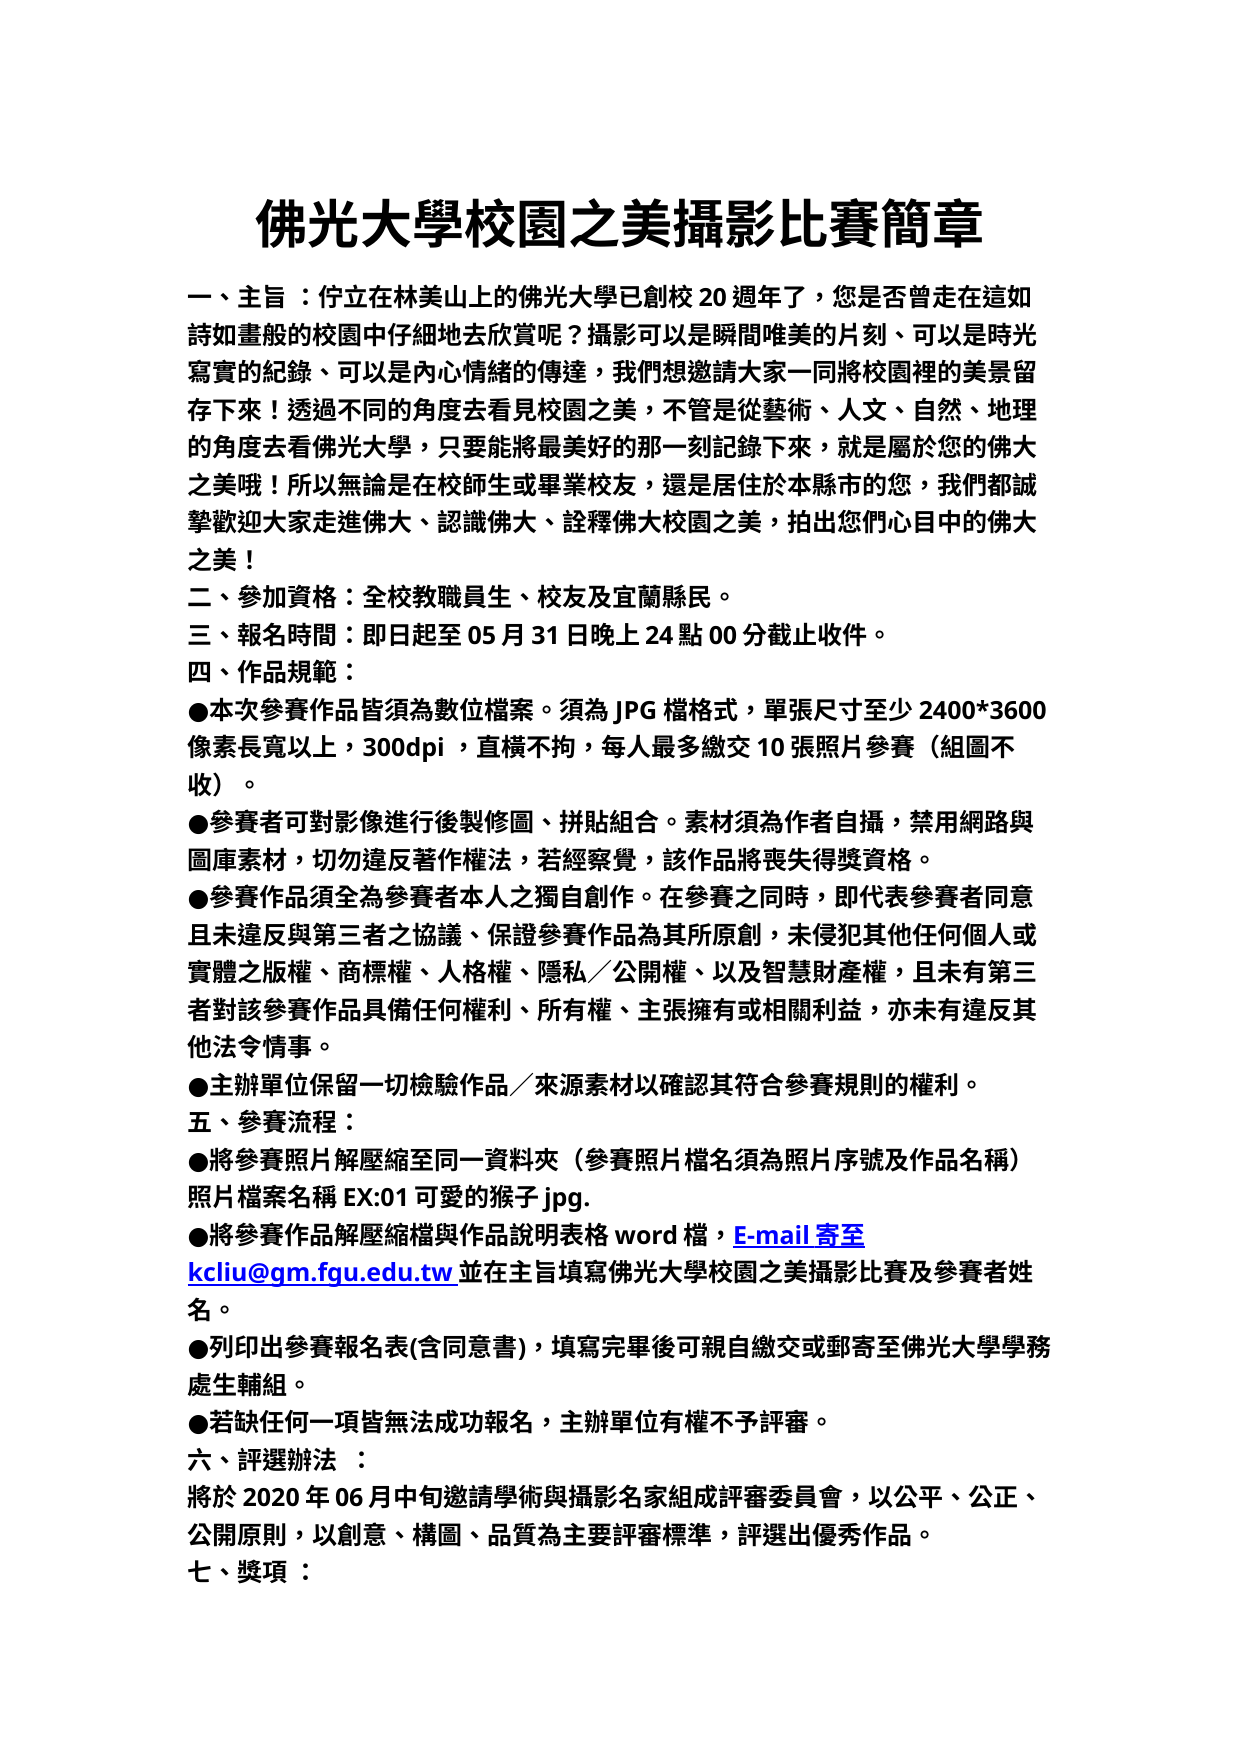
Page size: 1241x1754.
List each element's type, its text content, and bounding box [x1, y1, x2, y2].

text 主辦單位保留一切檢驗作品／來源素材以確認其符合參賽規則的權利。 [187, 1064, 1053, 1102]
text 二、參加資格：全校教職員生、校友及宜蘭縣民。 [187, 577, 1053, 614]
text 將參賽照片解壓縮至同一資料夾（參賽照片檔名須為照片序號及作品名稱） 照片檔案名稱EX:01可愛的猴子jpg. [187, 1139, 1053, 1214]
text 四、作品規範： [187, 652, 1053, 689]
text 將參賽作品解壓縮檔與作品說明表格word檔，E-mail寄至kcliu@gm.fgu.edu.tw並在主旨填寫佛光大學校園之美攝影比賽及參賽者姓名。 [187, 1214, 1053, 1327]
text 若缺任何一項皆無法成功報名，主辦單位有權不予評審。 [187, 1402, 1053, 1439]
text 本次參賽作品皆須為數位檔案。須為 JPG 檔格式，單張尺寸至少2400*3600 像素長寬以上，300dpi ，直橫不拘，每人最多繳交10張照片參賽（組圖不收）。 [187, 689, 1053, 802]
text 一、主旨 ：佇立在林美山上的佛光大學已創校20週年了，您是否曾走在這如詩如畫般的校園中仔細地去欣賞呢？攝影可以是瞬間唯美的片刻、可以是時光寫實的紀錄、可以是內心情緒的傳達，我們想邀請大家一同將校園裡的美景留存下來！透過不同的角度去看見校園之美，不管是從藝術、人文、自然、地理的角度去看佛光大學，只要能將最美好的那一刻記錄下來，就是屬於您的佛大之美哦！所以無論是在校師生或畢業校友，還是居住於本縣市的您，我們都誠摯歡迎大家走進佛大、認識佛大、詮釋佛大校園之美，拍出您們心目中的佛大之美！ [187, 277, 1053, 577]
text 五、參賽流程： [187, 1102, 1053, 1139]
text 佛光大學校園之美攝影比賽簡章 [187, 164, 1053, 277]
text 參賽作品須全為參賽者本人之獨自創作。在參賽之同時，即代表參賽者同意且未違反與第三者之協議、保證參賽作品為其所原創，未侵犯其他任何個人或實體之版權、商標權、人格權、隱私／公開權、以及智慧財產權，且未有第三者對該參賽作品具備任何權利、所有權、主張擁有或相關利益，亦未有違反其他法令情事。 [187, 877, 1053, 1064]
text 三、報名時間：即日起至05月31日晚上24點00分截止收件。 [187, 614, 1053, 652]
text 七、獎項 ： [187, 1552, 1053, 1589]
text 參賽者可對影像進行後製修圖、拼貼組合。素材須為作者自攝，禁用網路與 圖庫素材，切勿違反著作權法，若經察覺，該作品將喪失得獎資格。 [187, 802, 1053, 877]
text 列印出參賽報名表(含同意書)，填寫完畢後可親自繳交或郵寄至佛光大學學務處生輔組。 [187, 1327, 1053, 1402]
text 六、評選辦法 ： [187, 1439, 1053, 1477]
text 將於2020年06月中旬邀請學術與攝影名家組成評審委員會，以公平、公正、公開原則，以創意、構圖、品質為主要評審標準，評選出優秀作品。 [187, 1477, 1053, 1552]
